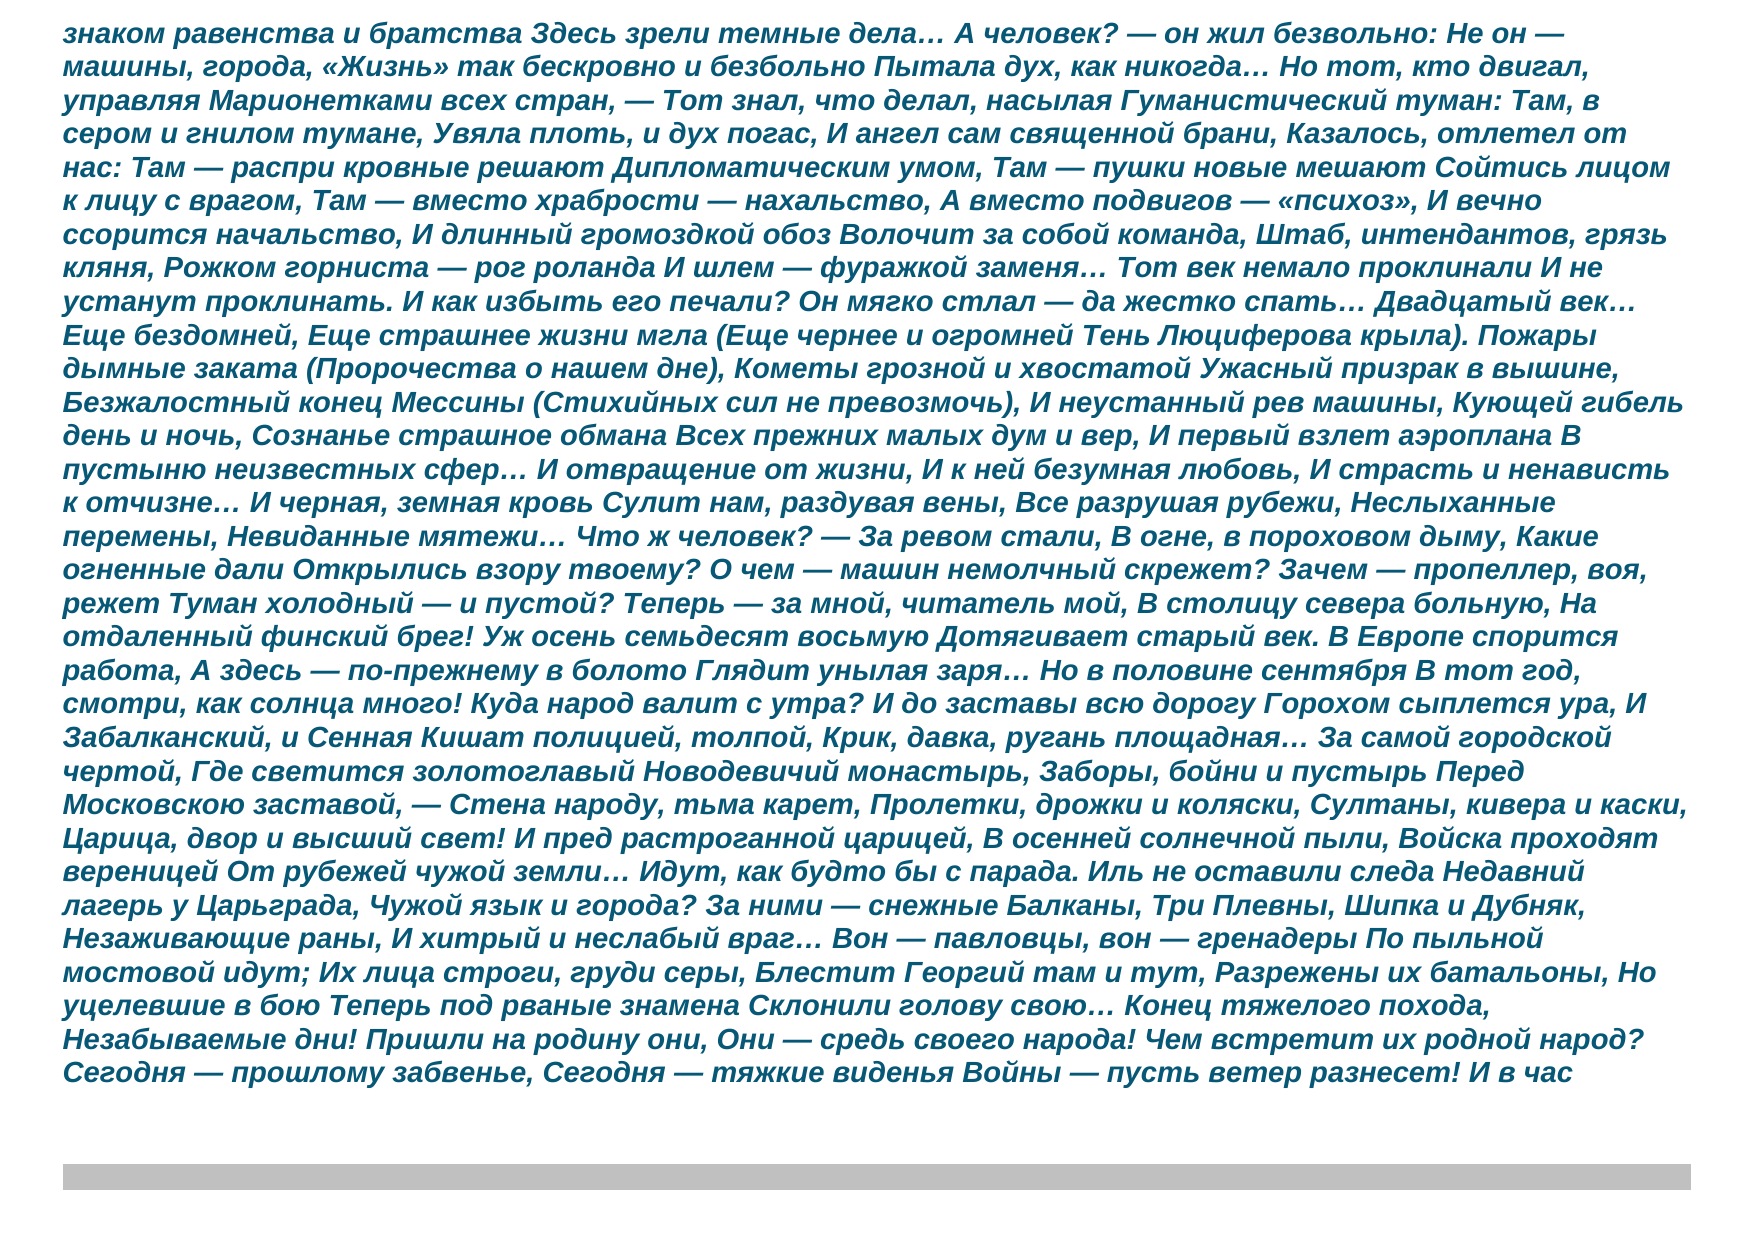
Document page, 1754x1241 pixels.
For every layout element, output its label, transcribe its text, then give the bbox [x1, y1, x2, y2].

text Пролог [62, 16, 1691, 1089]
